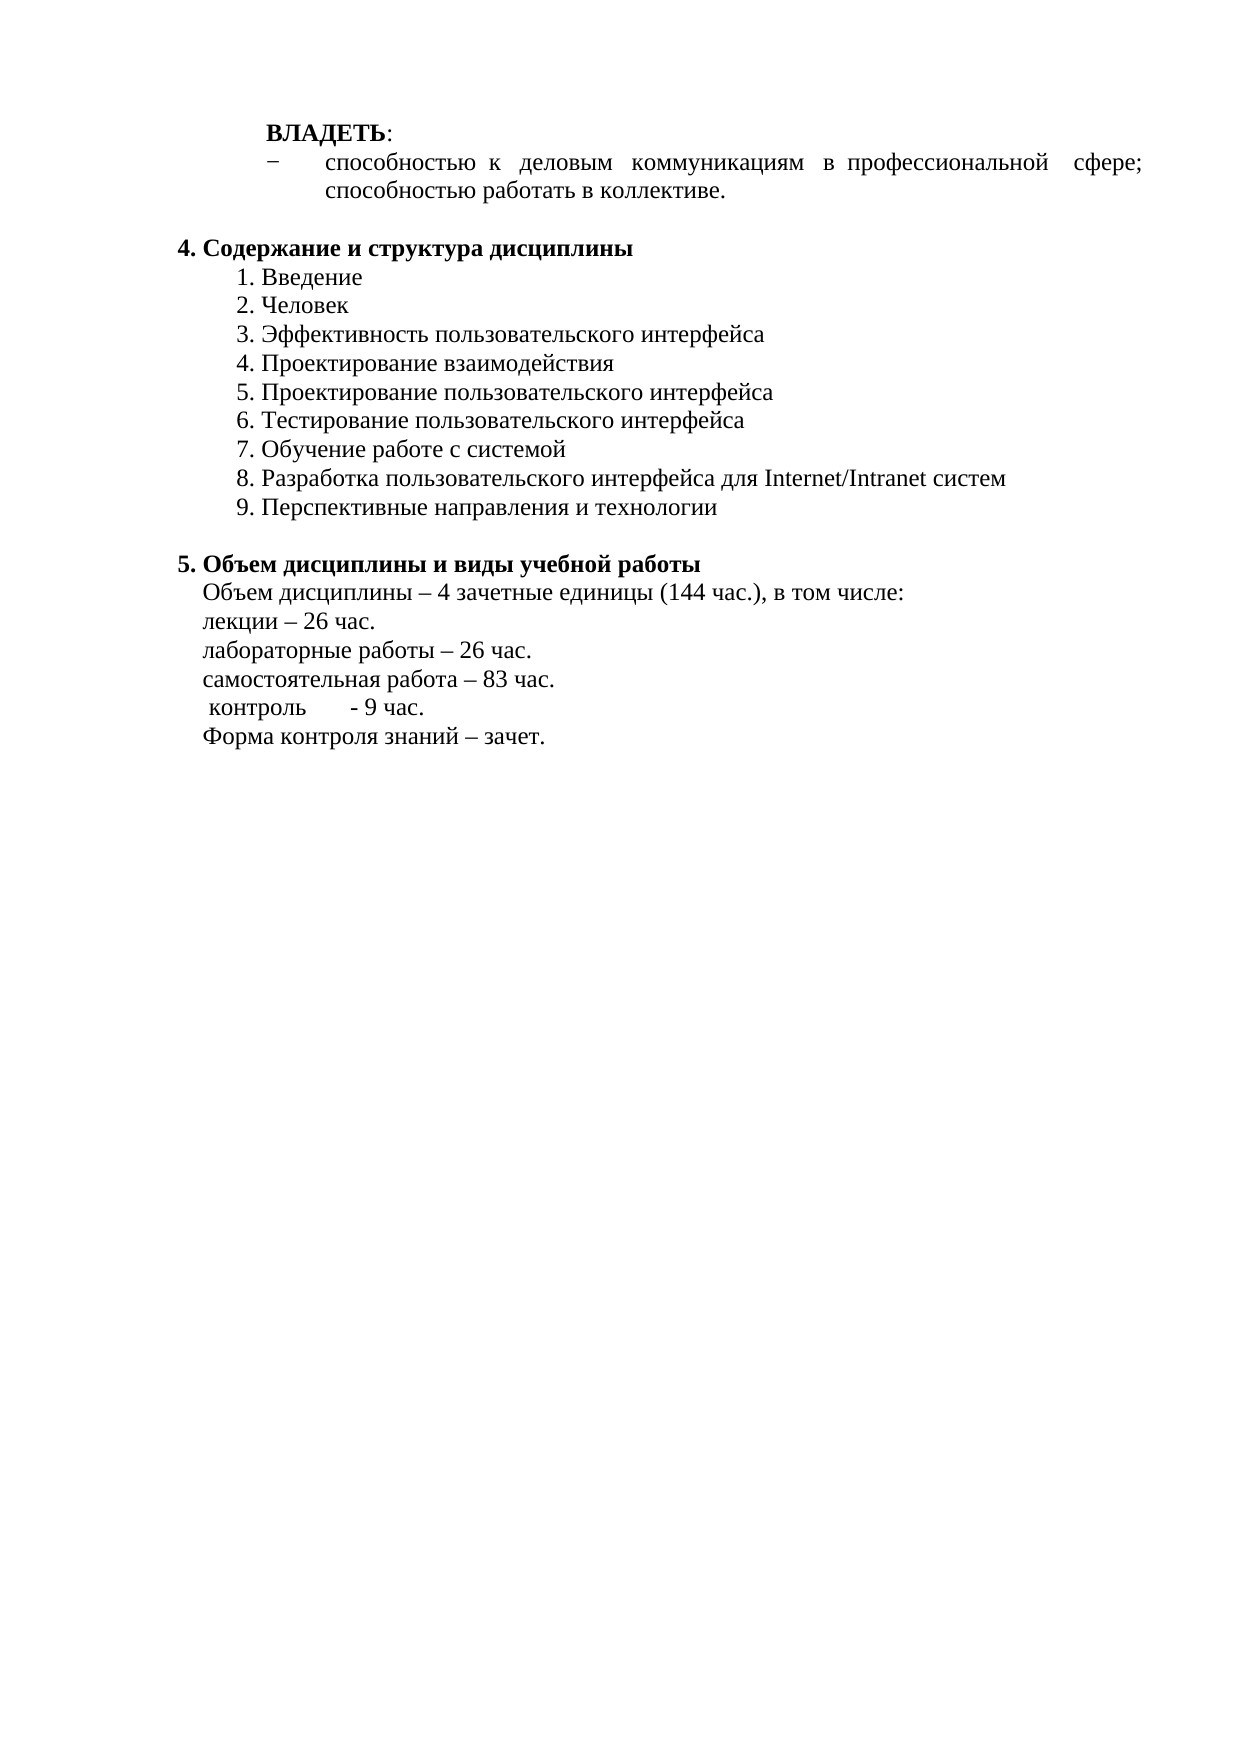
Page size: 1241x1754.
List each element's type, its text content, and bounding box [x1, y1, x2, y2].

text самостоятельная работа – 83 час. [177, 664, 1152, 692]
list способностью к деловым коммуникациям в профессиональной сфере; [266, 147, 1152, 176]
text 4. Проектирование взаимодействия [236, 348, 1152, 377]
text 1. Введение [236, 262, 1152, 291]
text Форма контроля знаний – зачет. [177, 721, 1152, 750]
text ВЛАДЕТЬ: [177, 118, 1152, 147]
text 6. Тестирование пользовательского интерфейса [236, 406, 1152, 434]
text 9. Перспективные направления и технологии [236, 492, 1152, 521]
text лабораторные работы – 26 час. [177, 635, 1152, 664]
text 5. Проектирование пользовательского интерфейса [236, 377, 1152, 406]
text лекции – 26 час. [177, 606, 1152, 635]
text способностью работать в коллективе. [325, 176, 1152, 204]
text Объем дисциплины – 4 зачетные единицы (144 час.), в том числе: [177, 577, 1152, 606]
text 7. Обучение работе с системой [236, 434, 1152, 463]
text 3. Эффективность пользовательского интерфейса [236, 319, 1152, 348]
text 8. Разработка пользовательского интерфейса для Internet/Intranet систем [236, 463, 1152, 492]
text 2. Человек [236, 291, 1152, 319]
text 4. Содержание и структура дисциплины [177, 233, 1152, 262]
text 5. Объем дисциплины и виды учебной работы [177, 549, 1152, 577]
text контроль - 9 час. [177, 692, 1152, 721]
